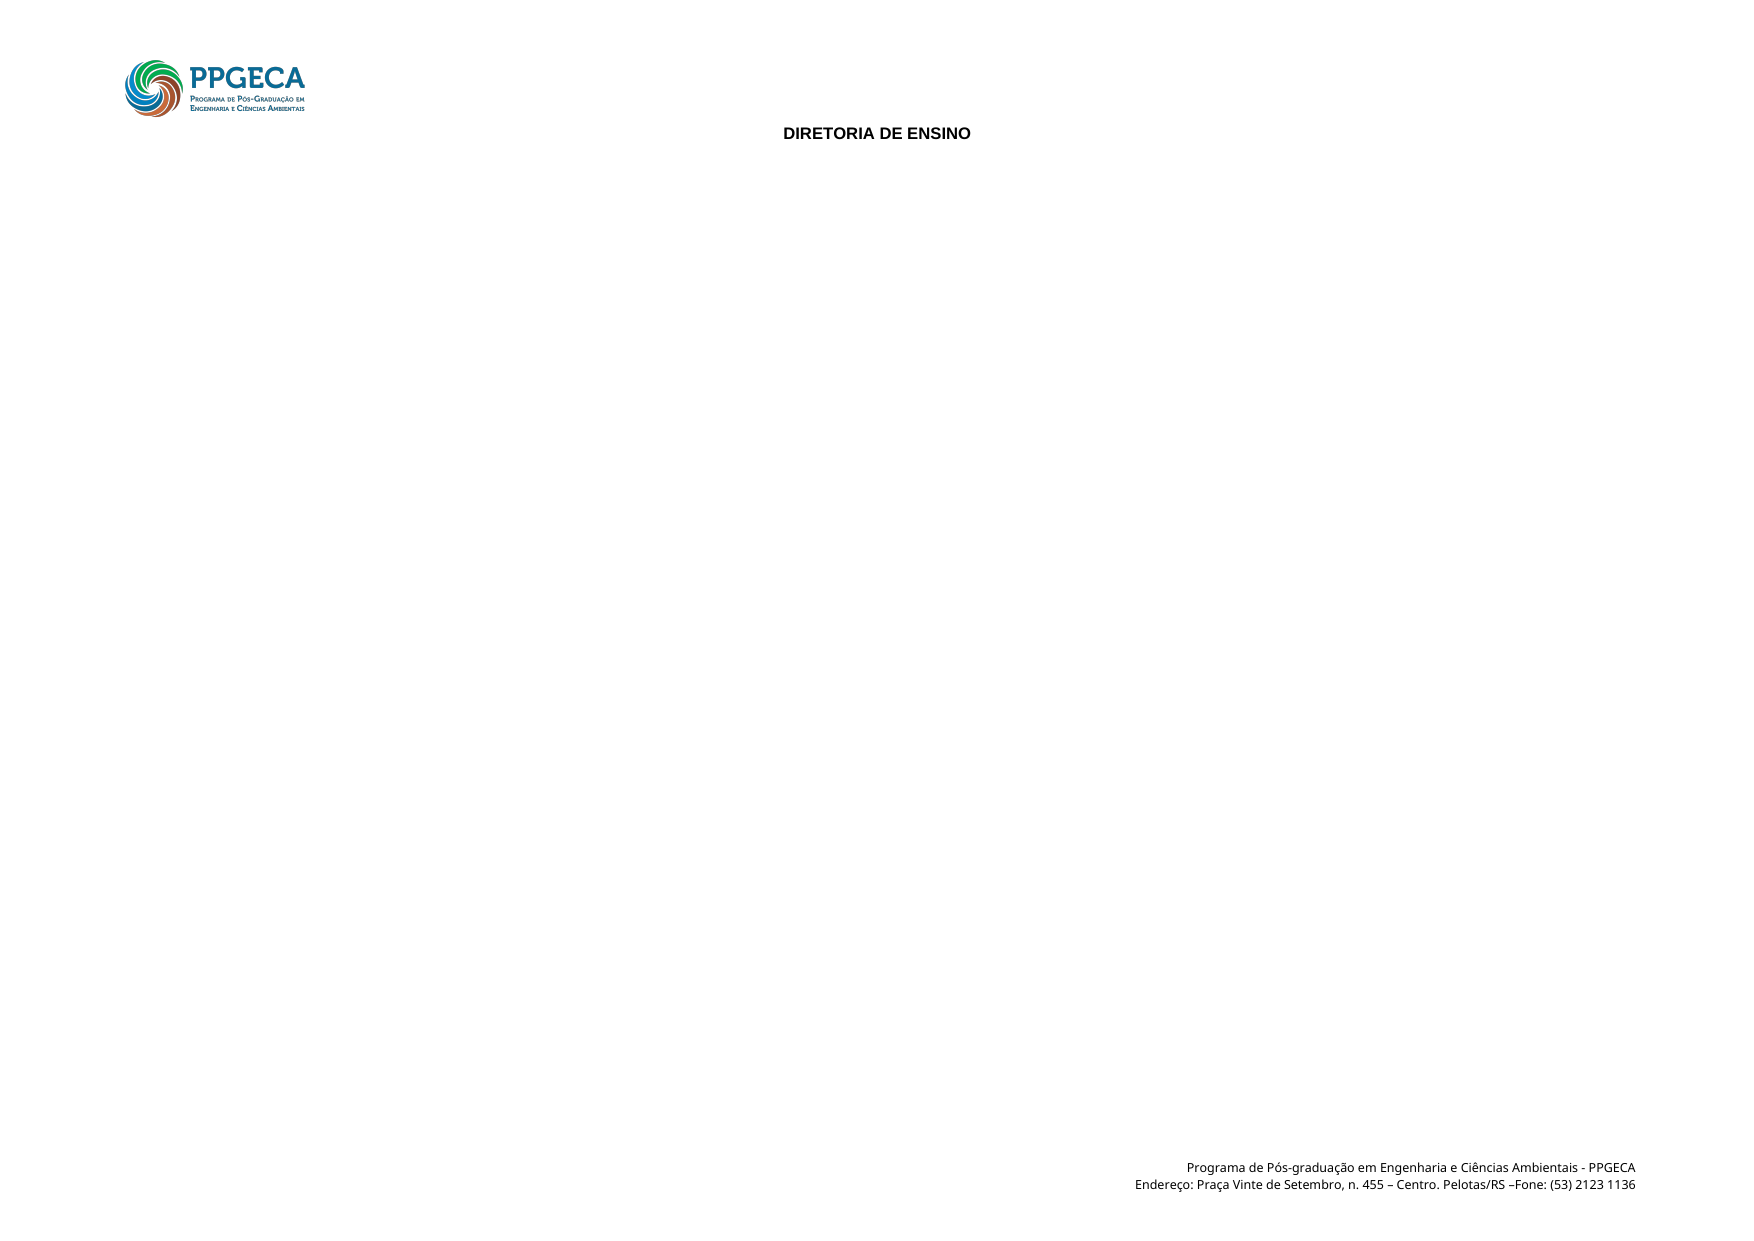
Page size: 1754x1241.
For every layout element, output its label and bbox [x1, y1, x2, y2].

picture [118, 53, 312, 124]
